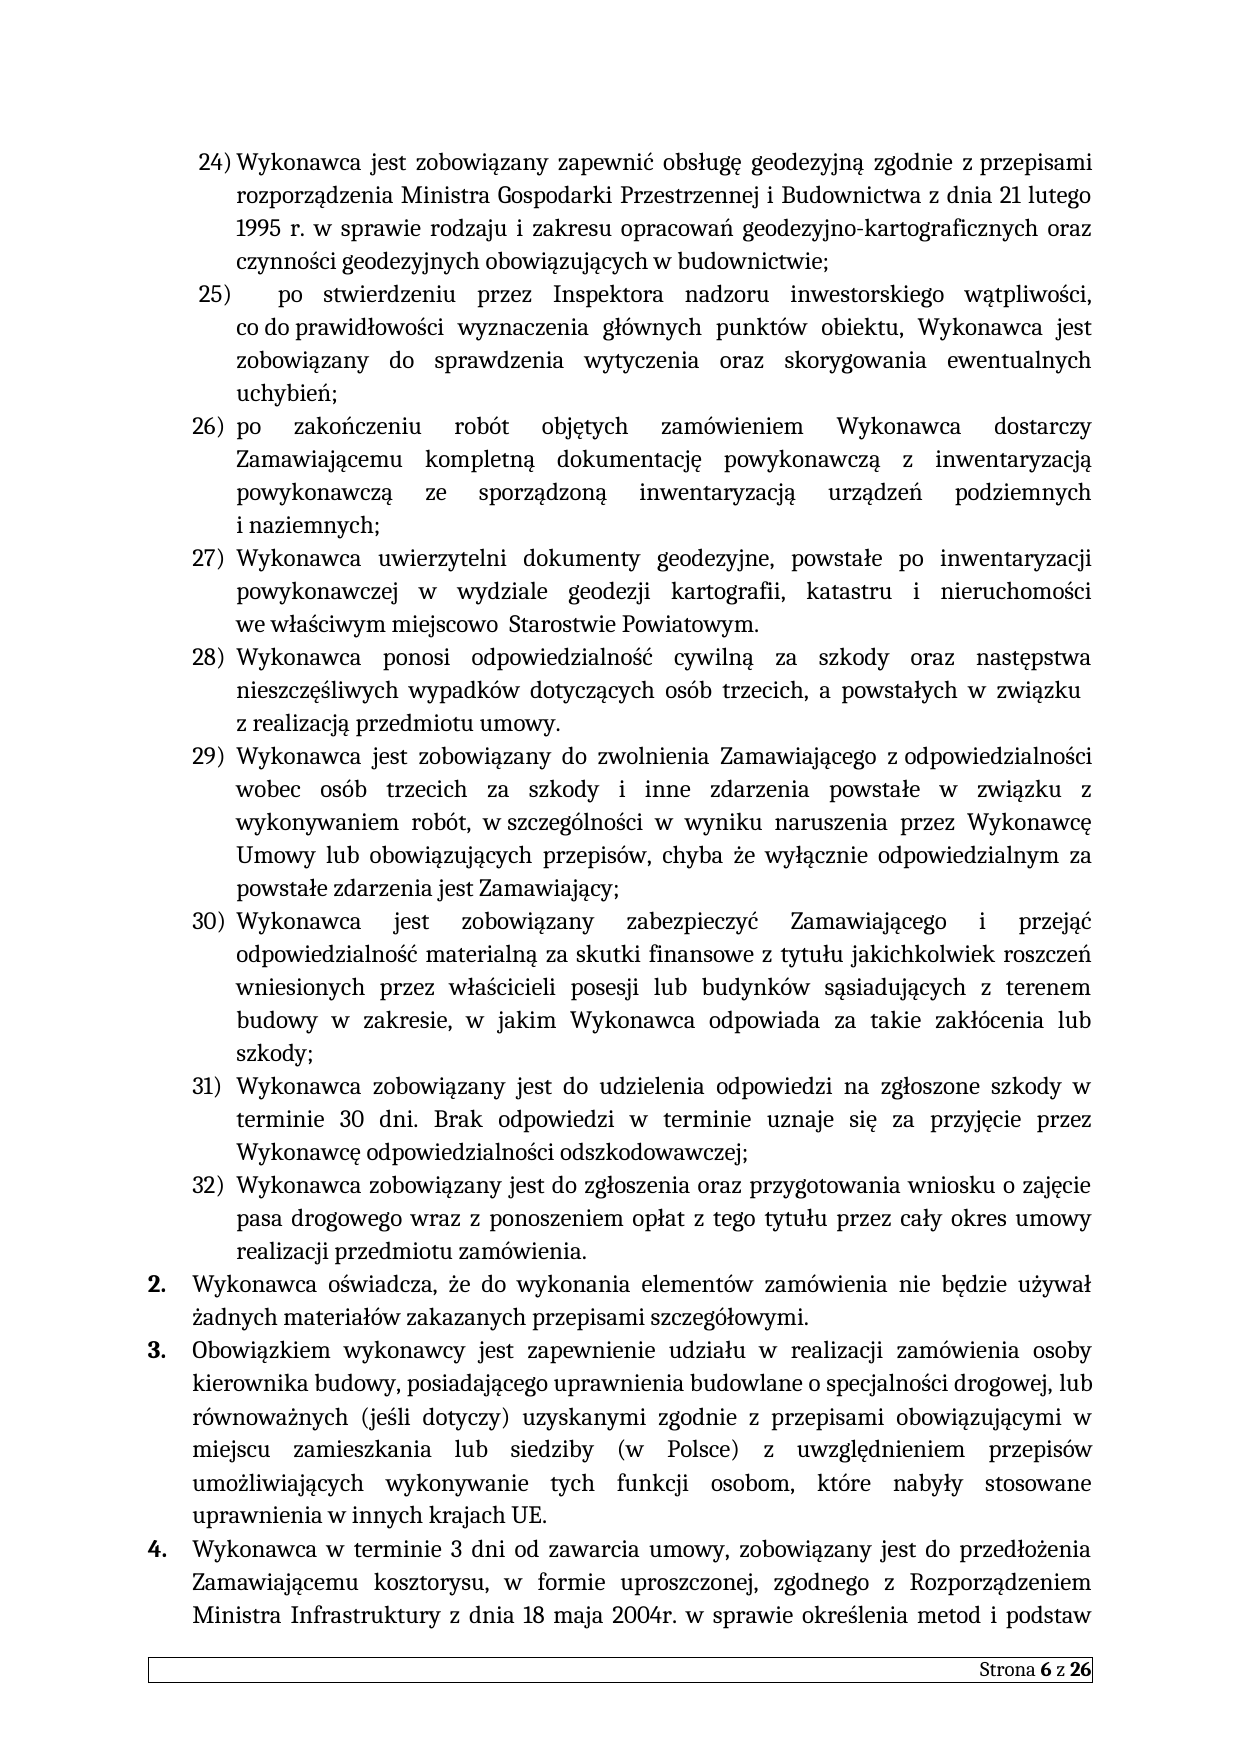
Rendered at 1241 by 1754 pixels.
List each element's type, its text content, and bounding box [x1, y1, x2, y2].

list Wykonawca ponosi odpowiedzialność cywilną za szkody oraz następstwa nieszczęśliwych wypadków dotyczących osób trzecich, a powstałych w związku z realizacją przedmiotu umowy. [192, 643, 1093, 738]
list Wykonawca jest zobowiązany do zwolnienia Zamawiającego z odpowiedzialności wobec osób trzecich za szkody i inne zdarzenia powstałe w związku z wykonywaniem robót, w szczególności w wyniku naruszenia przez Wykonawcę Umowy lub obowiązujących przepisów, chyba że wyłącznie odpowiedzialnym za powstałe zdarzenia jest Zamawiający; [192, 742, 1093, 903]
list Obowiązkiem wykonawcy jest zapewnienie udziału w realizacji zamówienia osoby kierownika budowy, posiadającego uprawnienia budowlane o specjalności drogowej, lub równoważnych (jeśli dotyczy) uzyskanymi zgodnie z przepisami obowiązującymi w miejscu zamieszkania lub siedziby (w Polsce) z uwzględnieniem przepisów umożliwiających wykonywanie tych funkcji osobom, które nabyły stosowane uprawnienia w innych krajach UE. [148, 1336, 1093, 1530]
list Wykonawca jest zobowiązany zapewnić obsługę geodezyjną zgodnie z przepisami rozporządzenia Ministra Gospodarki Przestrzennej i Budownictwa z dnia 21 lutego 1995 r. w sprawie rodzaju i zakresu opracowań geodezyjno-kartograficznych oraz czynności geodezyjnych obowiązujących w budownictwie; [199, 148, 1093, 275]
list Wykonawca oświadcza, że do wykonania elementów zamówienia nie będzie używał żadnych materiałów zakazanych przepisami szczegółowymi. [148, 1270, 1093, 1332]
list po stwierdzeniu przez Inspektora nadzoru inwestorskiego wątpliwości, co do prawidłowości wyznaczenia głównych punktów obiektu, Wykonawca jest zobowiązany do sprawdzenia wytyczenia oraz skorygowania ewentualnych uchybień; [199, 280, 1093, 407]
list Wykonawca zobowiązany jest do udzielenia odpowiedzi na zgłoszone szkody w terminie 30 dni. Brak odpowiedzi w terminie uznaje się za przyjęcie przez Wykonawcę odpowiedzialności odszkodowawczej; [192, 1072, 1093, 1167]
list po zakończeniu robót objętych zamówieniem Wykonawca dostarczy Zamawiającemu kompletną dokumentację powykonawczą z inwentaryzacją powykonawczą ze sporządzoną inwentaryzacją urządzeń podziemnych i naziemnych; [192, 412, 1093, 539]
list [148, 1534, 1093, 1629]
list Wykonawca uwierzytelni dokumenty geodezyjne, powstałe po inwentaryzacji powykonawczej w wydziale geodezji kartografii, katastru i nieruchomości we właściwym miejscowo Starostwie Powiatowym. [192, 544, 1093, 639]
list Wykonawca zobowiązany jest do zgłoszenia oraz przygotowania wniosku o zajęcie pasa drogowego wraz z ponoszeniem opłat z tego tytułu przez cały okres umowy realizacji przedmiotu zamówienia. [192, 1171, 1093, 1266]
list Wykonawca jest zobowiązany zabezpieczyć Zamawiającego i przejąć odpowiedzialność materialną za skutki finansowe z tytułu jakichkolwiek roszczeń wniesionych przez właścicieli posesji lub budynków sąsiadujących z terenem budowy w zakresie, w jakim Wykonawca odpowiada za takie zakłócenia lub szkody; [192, 907, 1093, 1068]
